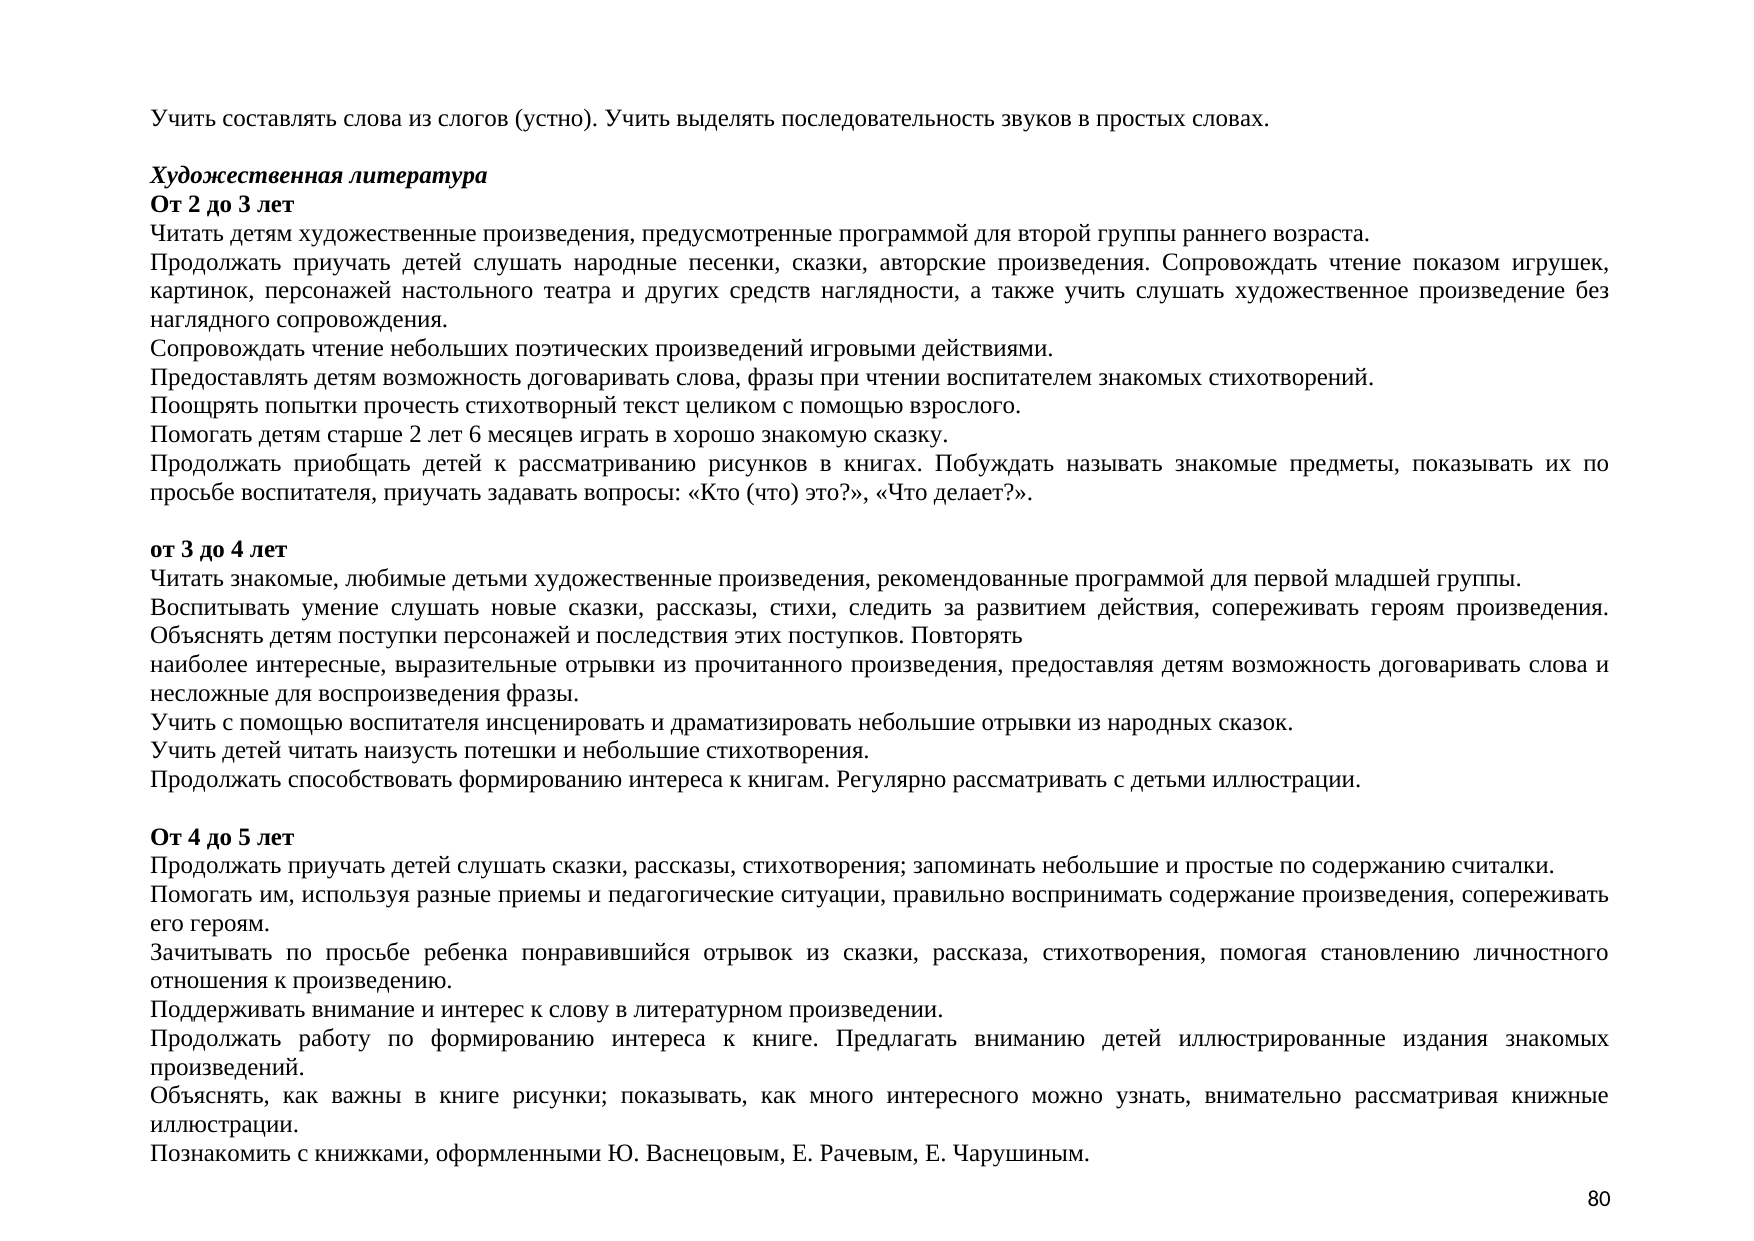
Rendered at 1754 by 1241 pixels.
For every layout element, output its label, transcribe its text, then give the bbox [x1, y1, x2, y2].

text Поддерживать внимание и интерес к слову в литературном произведении. [150, 994, 1610, 1023]
text Продолжать приучать детей слушать народные песенки, сказки, авторские произведения. Сопровождать чтение показом игрушек, картинок, персонажей настольного театра и других средств наглядности, а также учить слушать художественное произведение без наглядного сопровождения. [150, 247, 1610, 333]
text Читать детям художественные произведения, предусмотренные программой для второй группы раннего возраста. [150, 218, 1610, 247]
text Продолжать приобщать детей к рассматриванию рисунков в книгах. Побуждать называть знакомые предметы, показывать их по просьбе воспитателя, приучать задавать вопросы: «Кто (что) это?», «Что делает?». [150, 448, 1610, 505]
text Помогать детям старше 2 лет 6 месяцев играть в хорошо знакомую сказку. [150, 419, 1610, 448]
text Продолжать способствовать формированию интереса к книгам. Регулярно рассматривать с детьми иллюстрации. [150, 764, 1610, 793]
text Учить составлять слова из слогов (устно). Учить выделять последовательность звуков в простых словах. [150, 103, 1610, 132]
text Сопровождать чтение небольших поэтических произведений игровыми действиями. [150, 333, 1610, 362]
text Воспитывать умение слушать новые сказки, рассказы, стихи, следить за развитием действия, сопереживать героям произведения. Объяснять детям поступки персонажей и последствия этих поступков. Повторять [150, 592, 1610, 649]
text От 4 до 5 лет [150, 822, 1610, 850]
text Художественная литература [150, 160, 1610, 189]
text Поощрять попытки прочесть стихотворный текст целиком с помощью взрослого. [150, 390, 1610, 419]
text от 3 до 4 лет [150, 534, 1610, 563]
text Познакомить с книжками, оформленными Ю. Васнецовым, Е. Рачевым, Е. Чарушиным. [150, 1138, 1610, 1167]
text Продолжать работу по формированию интереса к книге. Предлагать вниманию детей иллюстрированные издания знакомых произведений. [150, 1023, 1610, 1080]
text От 2 до 3 лет [150, 189, 1610, 218]
text наиболее интересные, выразительные отрывки из прочитанного произведения, предоставляя детям возможность договаривать слова и несложные для воспроизведения фразы. [150, 649, 1610, 707]
text Зачитывать по просьбе ребенка понравившийся отрывок из сказки, рассказа, стихотворения, помогая становлению личностного отношения к произведению. [150, 937, 1610, 994]
text Предоставлять детям возможность договаривать слова, фразы при чтении воспитателем знакомых стихотворений. [150, 362, 1610, 390]
text Объяснять, как важны в книге рисунки; показывать, как много интересного можно узнать, внимательно рассматривая книжные иллюстрации. [150, 1080, 1610, 1138]
text Учить детей читать наизусть потешки и небольшие стихотворения. [150, 735, 1610, 764]
text Продолжать приучать детей слушать сказки, рассказы, стихотворения; запоминать небольшие и простые по содержанию считалки. [150, 850, 1610, 879]
text Учить с помощью воспитателя инсценировать и драматизировать небольшие отрывки из народных сказок. [150, 707, 1610, 735]
text Читать знакомые, любимые детьми художественные произведения, рекомендованные программой для первой младшей группы. [150, 563, 1610, 592]
text Помогать им, используя разные приемы и педагогические ситуации, правильно воспринимать содержание произведения, сопереживать его героям. [150, 879, 1610, 937]
